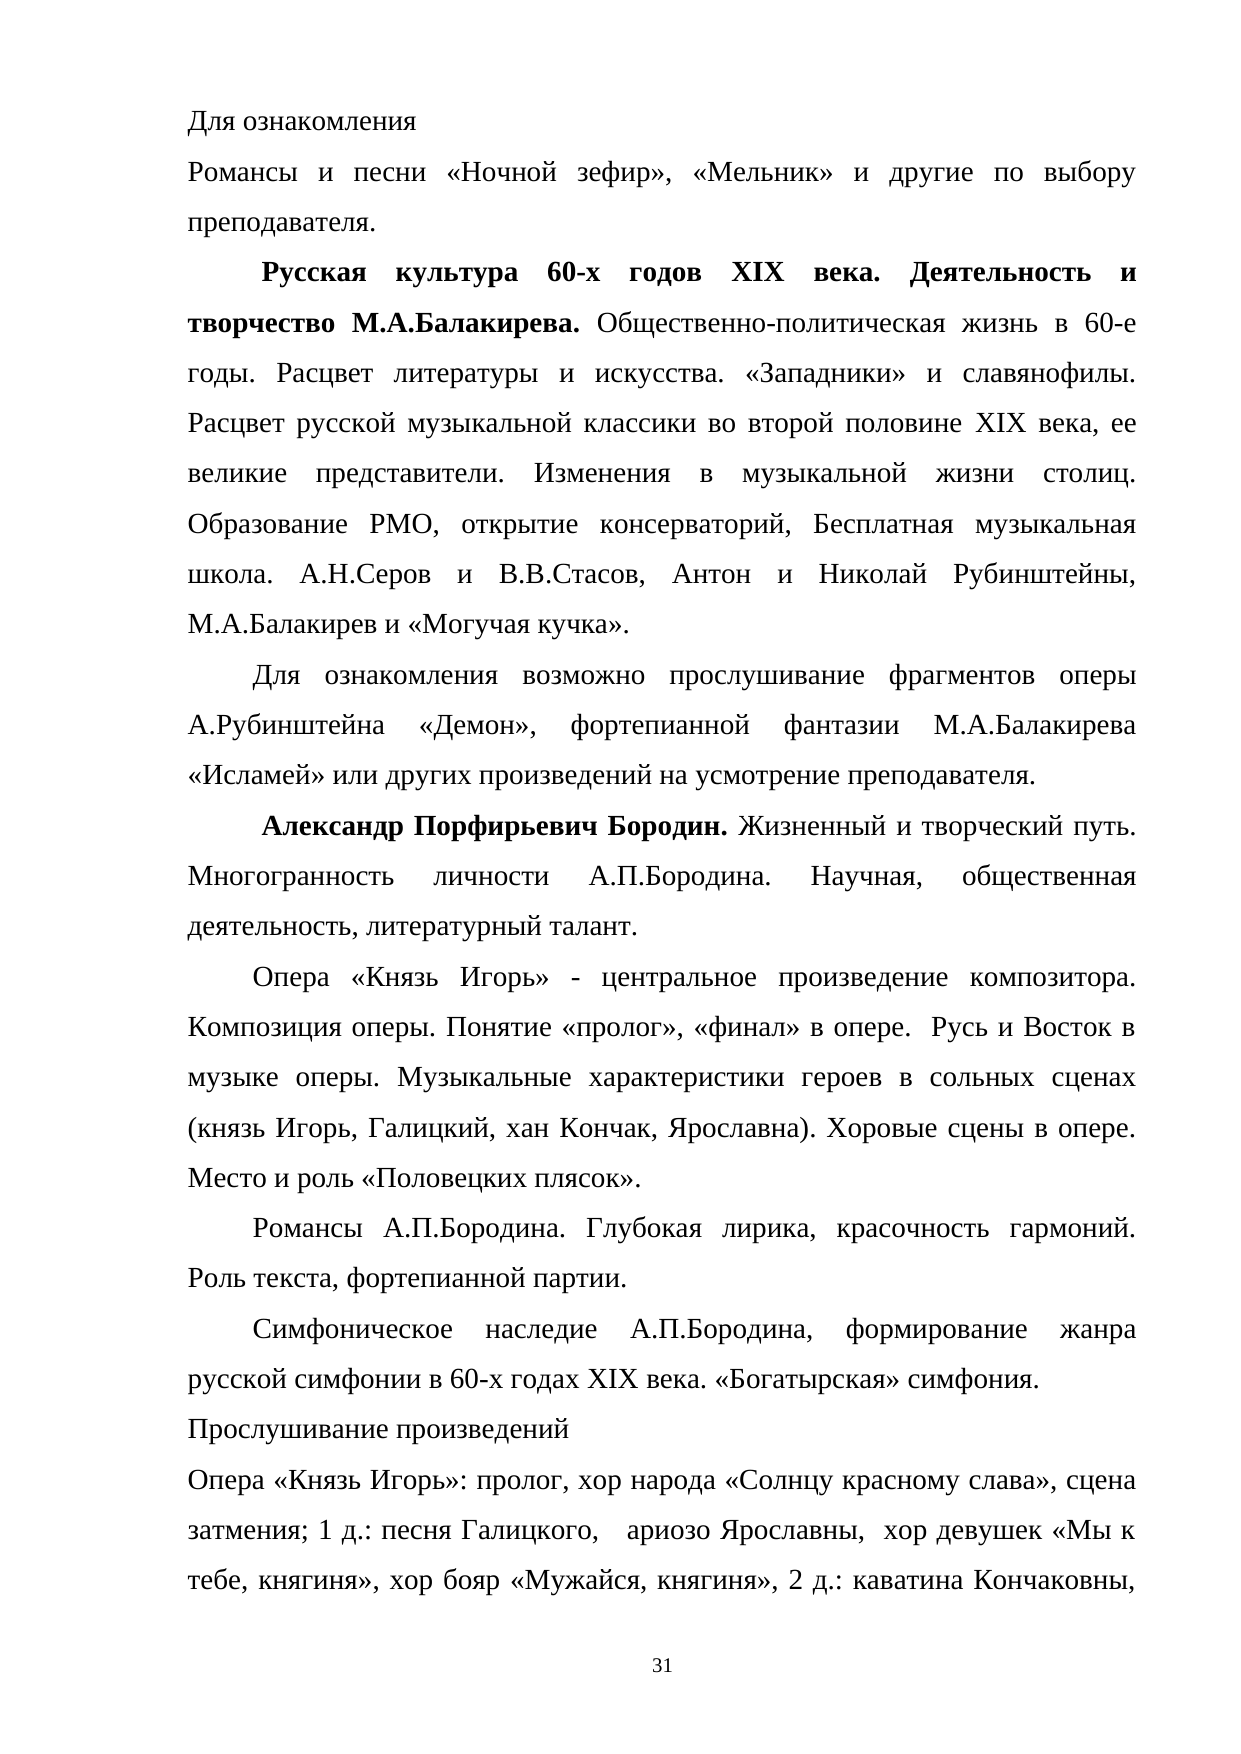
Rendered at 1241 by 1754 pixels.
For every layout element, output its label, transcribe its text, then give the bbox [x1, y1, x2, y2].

text Для ознакомления возможно прослушивание фрагментов оперы А.Рубинштейна «Демон», фортепианной фантазии М.А.Балакирева «Исламей» или других произведений на усмотрение преподавателя. [187, 657, 1137, 791]
text Для ознакомления [187, 103, 1137, 137]
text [187, 1462, 1137, 1596]
text Русская культура 60-х годов XIX века. Деятельность и творчество М.А.Балакирева. Общественно-политическая жизнь в 60-е годы. Расцвет литературы и искусства. «Западники» и славянофилы. Расцвет русской музыкальной классики во второй половине XIX века, ее великие представители. Изменения в музыкальной жизни столиц. Образование РМО, открытие консерваторий, Бесплатная музыкальная школа. А.Н.Серов и В.В.Стасов, Антон и Николай Рубинштейны, М.А.Балакирев и «Могучая кучка». [187, 254, 1137, 640]
text Прослушивание произведений [187, 1412, 1137, 1445]
text Опера «Князь Игорь» - центральное произведение композитора. Композиция оперы. Понятие «пролог», «финал» в опере. Русь и Восток в музыке оперы. Музыкальные характеристики героев в сольных сценах (князь Игорь, Галицкий, хан Кончак, Ярославна). Хоровые сцены в опере. Место и роль «Половецких плясок». [187, 959, 1137, 1193]
text Симфоническое наследие А.П.Бородина, формирование жанра русской симфонии в 60-х годах XIX века. «Богатырская» симфония. [187, 1311, 1137, 1395]
text Александр Порфирьевич Бородин. Жизненный и творческий путь. Многогранность личности А.П.Бородина. Научная, общественная деятельность, литературный талант. [187, 808, 1137, 942]
text Романсы А.П.Бородина. Глубокая лирика, красочность гармоний. Роль текста, фортепианной партии. [187, 1210, 1137, 1294]
text Романсы и песни «Ночной зефир», «Мельник» и другие по выбору преподавателя. [187, 154, 1137, 238]
